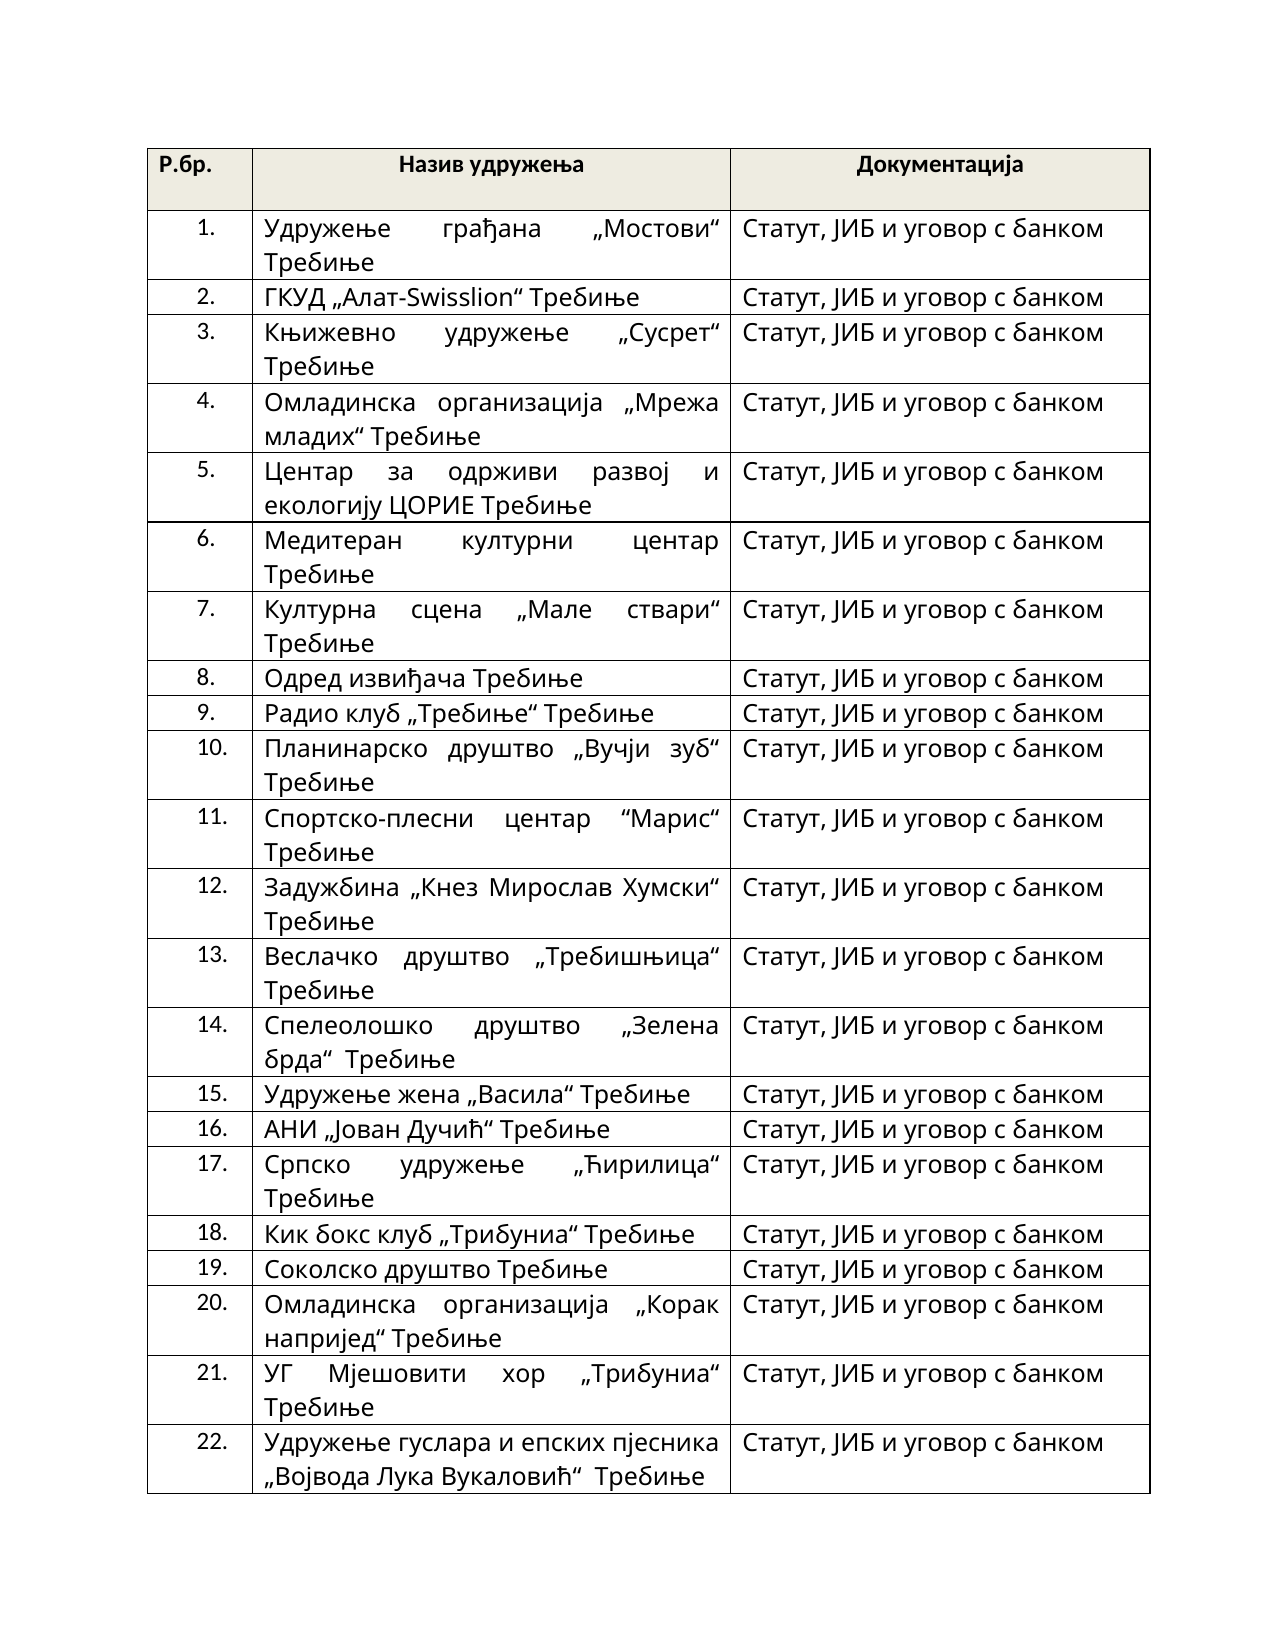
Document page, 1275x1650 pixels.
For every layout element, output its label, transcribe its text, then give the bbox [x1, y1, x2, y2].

table_cell Статут, ЈИБ и уговор с банком [731, 592, 1149, 660]
table_cell [148, 211, 252, 279]
table_cell [148, 1425, 252, 1493]
table_cell [148, 592, 252, 660]
table_cell Статут, ЈИБ и уговор с банком [731, 523, 1149, 591]
table_cell [148, 1112, 252, 1146]
table_cell [148, 280, 252, 314]
table_cell Статут, ЈИБ и уговор с банком [731, 696, 1149, 730]
table_cell [148, 1077, 252, 1111]
table_cell Статут, ЈИБ и уговор с банком [731, 280, 1149, 314]
table_header Назив удружења [253, 149, 730, 210]
table_cell [148, 315, 252, 383]
table_cell Статут, ЈИБ и уговор с банком [731, 869, 1149, 937]
table_cell Статут, ЈИБ и уговор с банком [731, 1356, 1149, 1424]
table_cell Спелеолошко друштво „Зелена брда“ Требиње [253, 1008, 730, 1076]
table_cell Спортско-плесни центар “Марис“ Требиње [253, 800, 730, 868]
table_cell Статут, ЈИБ и уговор с банком [731, 1077, 1149, 1111]
table_cell [148, 1356, 252, 1424]
table_cell Књижевно удружење „Сусрет“ Требиње [253, 315, 730, 383]
table_cell [148, 800, 252, 868]
table_cell Удружење грађана „Мостови“ Требиње [253, 211, 730, 279]
table_cell Медитеран културни центар Требиње [253, 523, 730, 591]
table_cell Статут, ЈИБ и уговор с банком [731, 800, 1149, 868]
table_cell Статут, ЈИБ и уговор с банком [731, 211, 1149, 279]
table_cell [148, 1251, 252, 1285]
table_cell Статут, ЈИБ и уговор с банком [731, 453, 1149, 521]
table_cell [148, 1008, 252, 1076]
table_cell Омладинска организација „Корак напријед“ Требиње [253, 1286, 730, 1354]
table_cell Статут, ЈИБ и уговор с банком [731, 315, 1149, 383]
table_cell Статут, ЈИБ и уговор с банком [731, 1147, 1149, 1215]
table_cell Омладинска организација „Мрежа младих“ Требиње [253, 384, 730, 452]
table_cell Статут, ЈИБ и уговор с банком [731, 384, 1149, 452]
table_cell Статут, ЈИБ и уговор с банком [731, 1008, 1149, 1076]
table_cell Српско удружење „Ћирилица“ Требиње [253, 1147, 730, 1215]
table_cell Радио клуб „Требиње“ Требиње [253, 696, 730, 730]
table_cell [148, 696, 252, 730]
table_cell УГ Мјешовити хор „Трибуниа“ Требиње [253, 1356, 730, 1424]
table_cell [148, 523, 252, 591]
table_cell [148, 384, 252, 452]
table_cell [148, 939, 252, 1007]
table_cell Статут, ЈИБ и уговор с банком [731, 1216, 1149, 1250]
table_cell Удружење гуслара и епских пјесника „Војвода Лука Вукаловић“ Требиње [253, 1425, 730, 1493]
table_cell Статут, ЈИБ и уговор с банком [731, 731, 1149, 799]
table_cell Кик бокс клуб „Трибуниа“ Требиње [253, 1216, 730, 1250]
table_header Документација [731, 149, 1149, 210]
table_cell АНИ „Јован Дучић“ Требиње [253, 1112, 730, 1146]
table_cell Статут, ЈИБ и уговор с банком [731, 939, 1149, 1007]
table_cell Центар за одрживи развој и екологију ЦОРИЕ Требиње [253, 453, 730, 521]
table_cell ГКУД „Алат-Swisslion“ Требиње [253, 280, 730, 314]
table_cell [148, 453, 252, 521]
table_cell Статут, ЈИБ и уговор с банком [731, 661, 1149, 695]
table_cell [148, 1147, 252, 1215]
table_cell Веслачко друштво „Требишњица“ Требиње [253, 939, 730, 1007]
table_cell Планинарско друштво „Вучји зуб“ Требиње [253, 731, 730, 799]
table_cell Статут, ЈИБ и уговор с банком [731, 1286, 1149, 1354]
table_cell [148, 1216, 252, 1250]
table_cell [148, 661, 252, 695]
table_cell Статут, ЈИБ и уговор с банком [731, 1251, 1149, 1285]
table_cell Соколско друштво Требиње [253, 1251, 730, 1285]
table_cell Удружење жена „Васила“ Требиње [253, 1077, 730, 1111]
table_cell Културна сцена „Мале ствари“ Требиње [253, 592, 730, 660]
table_header Р.бр. [148, 149, 252, 210]
table_cell Задужбина „Кнез Мирослав Хумски“ Требиње [253, 869, 730, 937]
table_cell [148, 731, 252, 799]
table_cell Статут, ЈИБ и уговор с банком [731, 1112, 1149, 1146]
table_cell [731, 1425, 1149, 1493]
table_cell [148, 869, 252, 937]
table_cell Одред извиђача Требиње [253, 661, 730, 695]
table_cell [148, 1286, 252, 1354]
